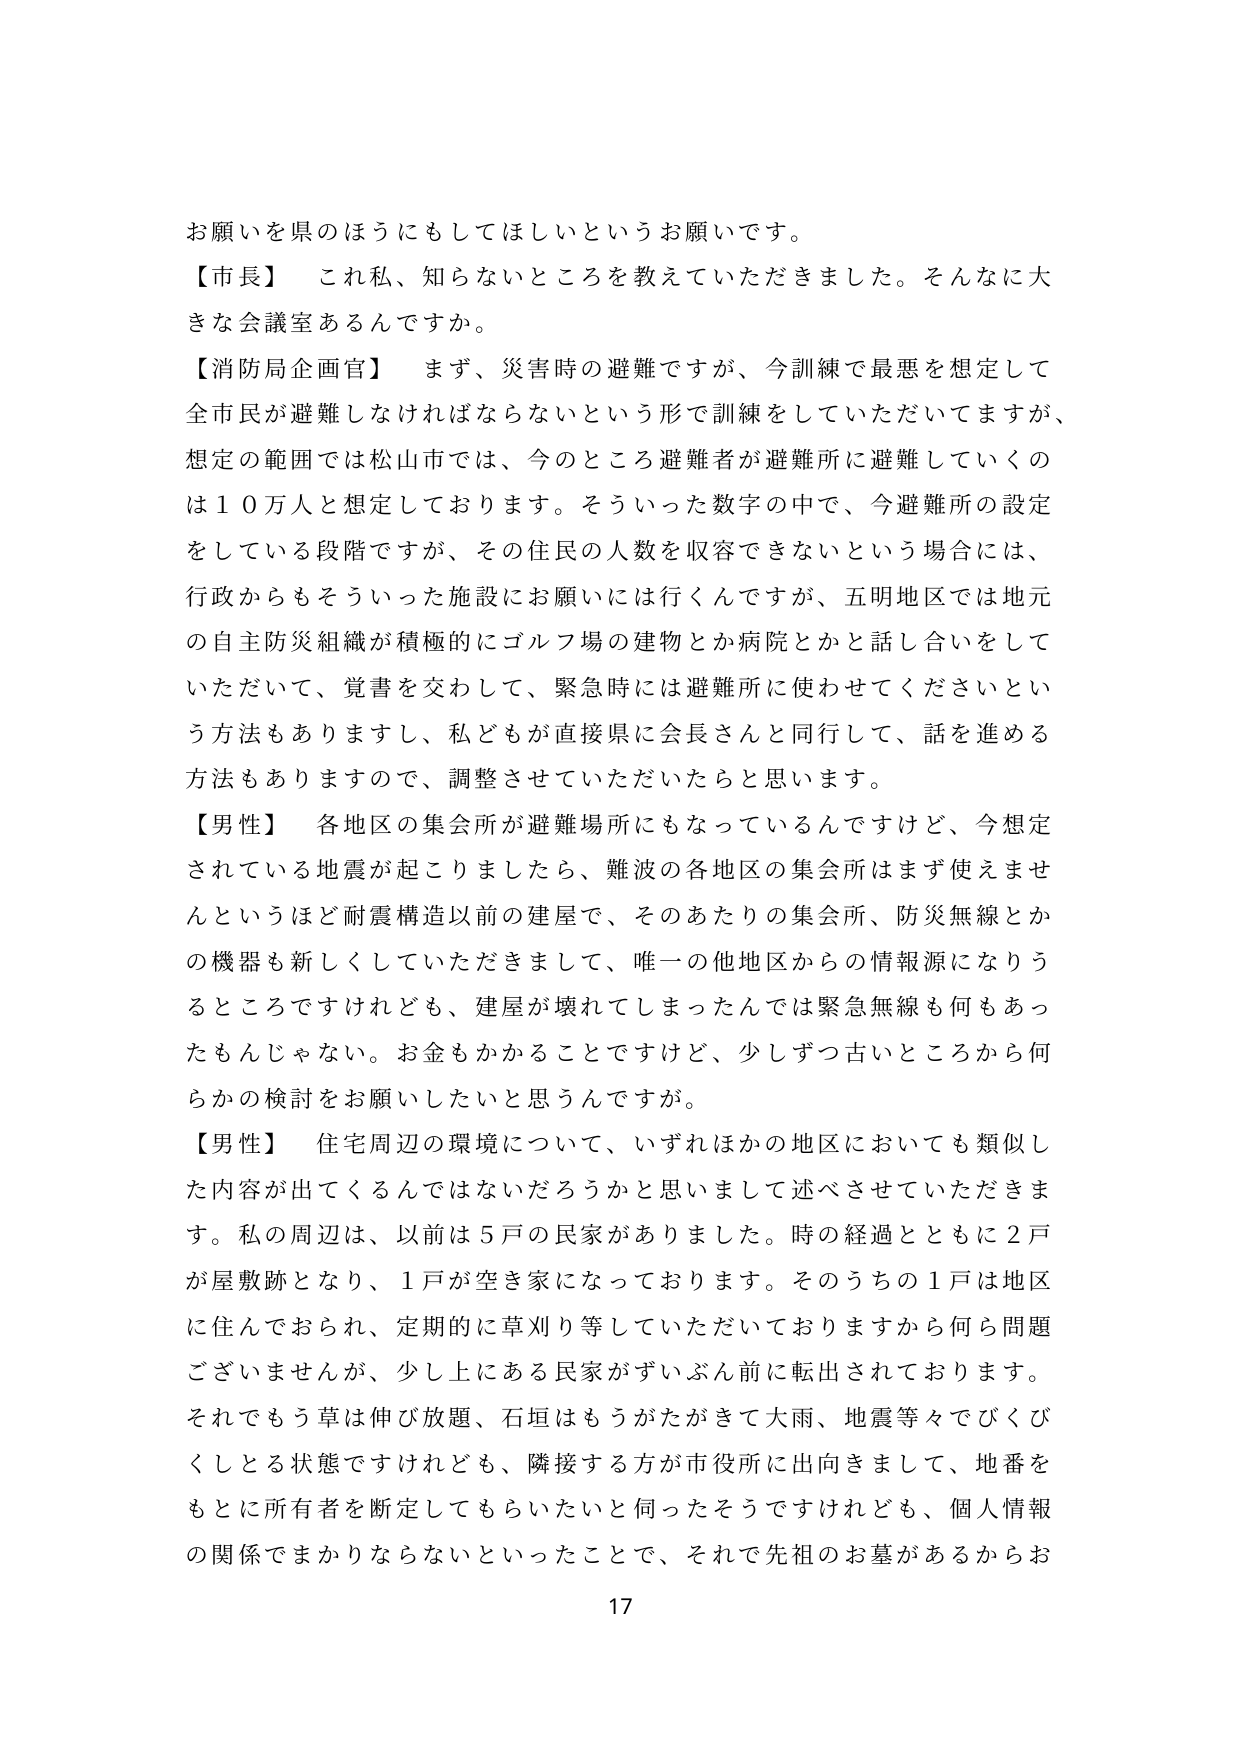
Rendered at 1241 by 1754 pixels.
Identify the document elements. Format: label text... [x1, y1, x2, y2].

text 【消防局企画官】 まず、災害時の避難ですが、今訓練で最悪を想定して全市民が避難しなければならないという形で訓練をしていただいてますが、想定の範囲では松山市では、今のところ避難者が避難所に避難していくのは１０万人と想定しております。そういった数字の中で、今避難所の設定をしている段階ですが、その住民の人数を収容できないという場合には、行政からもそういった施設にお願いには行くんですが、五明地区では地元の自主防災組織が積極的にゴルフ場の建物とか病院とかと話し合いをしていただいて、覚書を交わして、緊急時には避難所に使わせてくださいという方法もありますし、私どもが直接県に会長さんと同行して、話を進める方法もありますので、調整させていただいたらと思います。 [185, 344, 1055, 801]
text 【市長】 これ私、知らないところを教えていただきました。そんなに大きな会議室あるんですか。 [185, 253, 1055, 344]
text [185, 1120, 1055, 1576]
text 【男性】 各地区の集会所が避難場所にもなっているんですけど、今想定されている地震が起こりましたら、難波の各地区の集会所はまず使えませんというほど耐震構造以前の建屋で、そのあたりの集会所、防災無線とかの機器も新しくしていただきまして、唯一の他地区からの情報源になりうるところですけれども、建屋が壊れてしまったんでは緊急無線も何もあったもんじゃない。お金もかかることですけど、少しずつ古いところから何らかの検討をお願いしたいと思うんですが。 [185, 801, 1055, 1120]
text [185, 207, 1055, 253]
